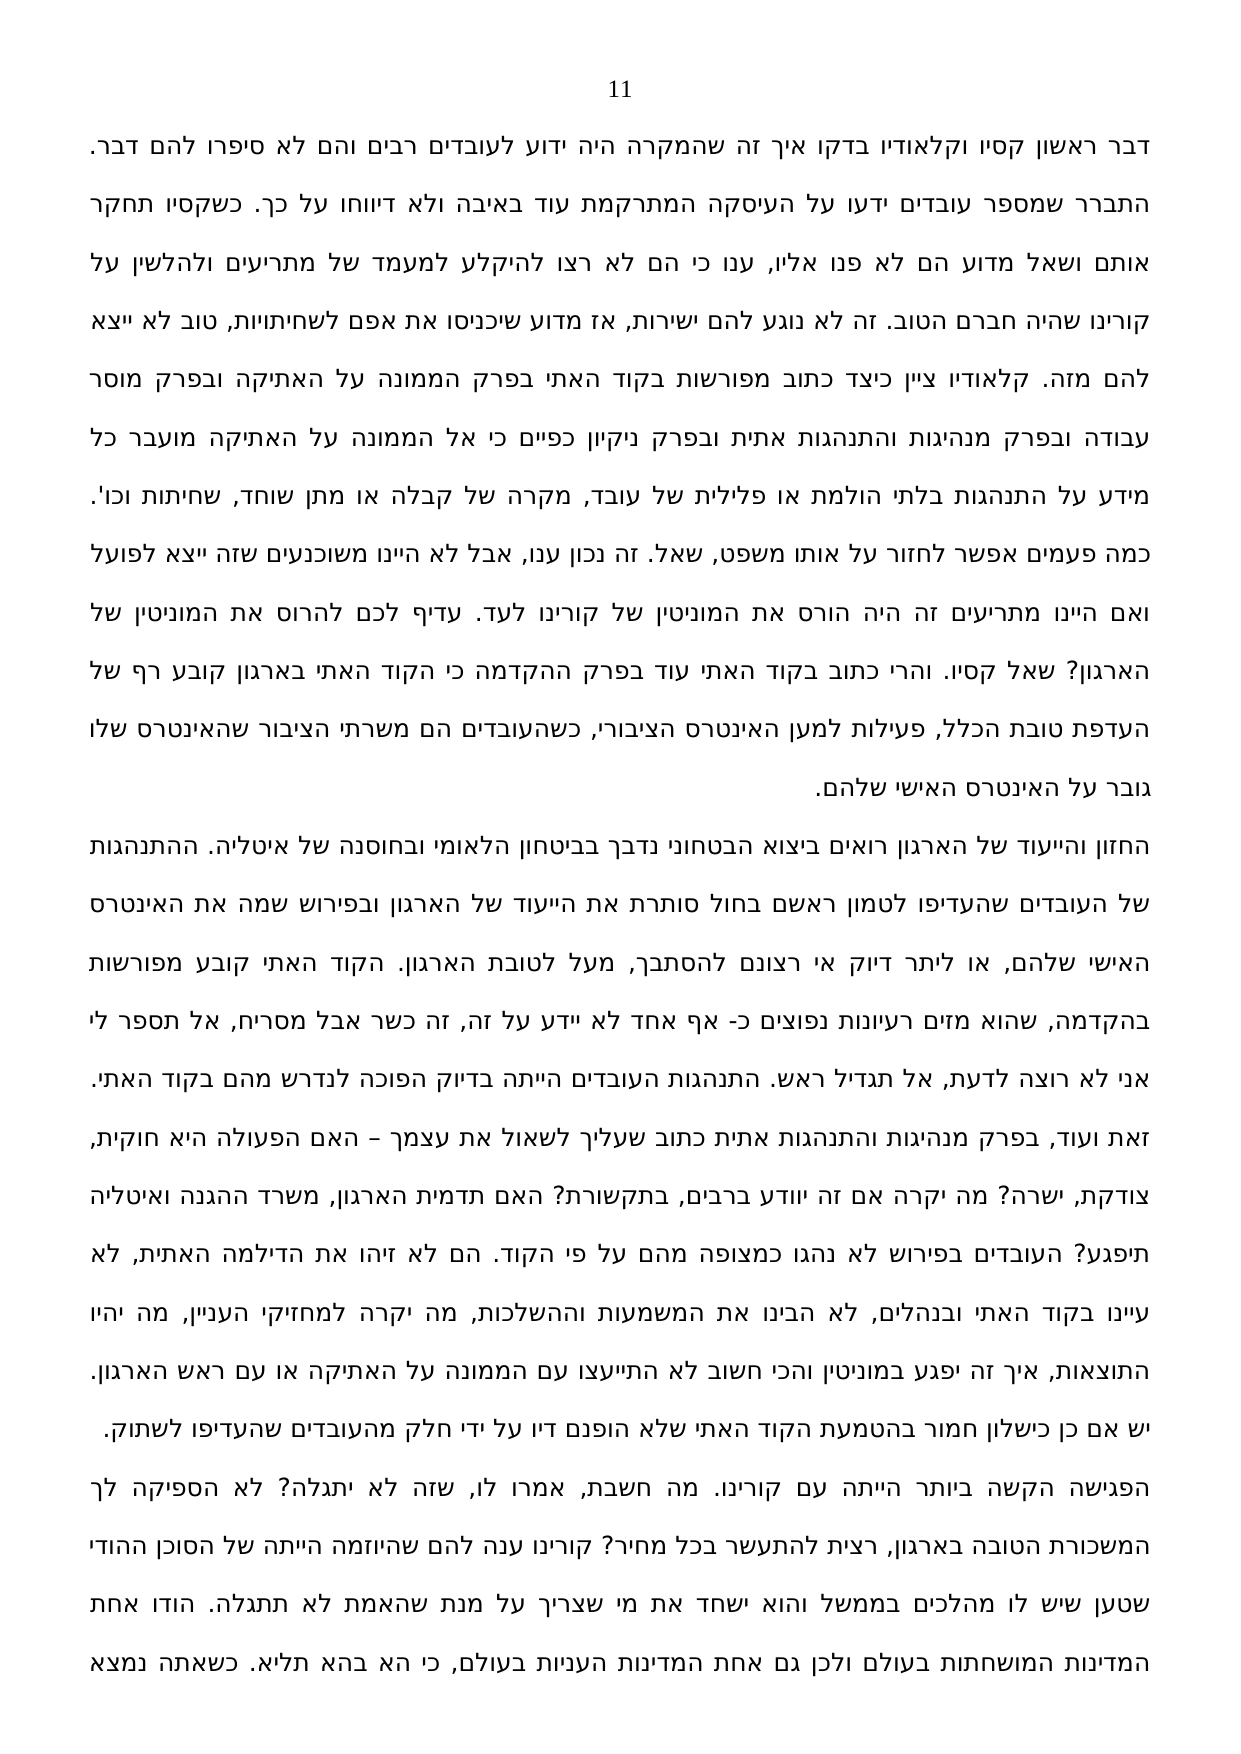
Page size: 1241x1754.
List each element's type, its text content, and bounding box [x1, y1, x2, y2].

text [89, 1473, 1152, 1677]
text החזון והייעוד של הארגון רואים ביצוא הבטחוני נדבך בביטחון הלאומי ובחוסנה של איטליה. ההתנהגות של העובדים שהעדיפו לטמון ראשם בחול סותרת את הייעוד של הארגון ובפירוש שמה את האינטרס האישי שלהם, או ליתר דיוק אי רצונם להסתבך, מעל לטובת הארגון. הקוד האתי קובע מפורשות בהקדמה, שהוא מזים רעיונות נפוצים כ- אף אחד לא יידע על זה, זה כשר אבל מסריח, אל תספר לי אני לא רוצה לדעת, אל תגדיל ראש. התנהגות העובדים הייתה בדיוק הפוכה לנדרש מהם בקוד האתי. זאת ועוד, בפרק מנהיגות והתנהגות אתית כתוב שעליך לשאול את עצמך – האם הפעולה היא חוקית, צודקת, ישרה? מה יקרה אם זה יוודע ברבים, בתקשורת? האם תדמית הארגון, משרד ההגנה ואיטליה תיפגע? העובדים בפירוש לא נהגו כמצופה מהם על פי הקוד. הם לא זיהו את הדילמה האתית, לא עיינו בקוד האתי ובנהלים, לא הבינו את המשמעות וההשלכות, מה יקרה למחזיקי העניין, מה יהיו התוצאות, איך זה יפגע במוניטין והכי חשוב לא התייעצו עם הממונה על האתיקה או עם ראש הארגון. יש אם כן כישלון חמור בהטמעת הקוד האתי שלא הופנם דיו על ידי חלק מהעובדים שהעדיפו לשתוק. [89, 831, 1152, 1444]
text דבר ראשון קסיו וקלאודיו בדקו איך זה שהמקרה היה ידוע לעובדים רבים והם לא סיפרו להם דבר. התברר שמספר עובדים ידעו על העיסקה המתרקמת עוד באיבה ולא דיווחו על כך. כשקסיו תחקר אותם ושאל מדוע הם לא פנו אליו, ענו כי הם לא רצו להיקלע למעמד של מתריעים ולהלשין על קורינו שהיה חברם הטוב. זה לא נוגע להם ישירות, אז מדוע שיכניסו את אפם לשחיתויות, טוב לא ייצא להם מזה. קלאודיו ציין כיצד כתוב מפורשות בקוד האתי בפרק הממונה על האתיקה ובפרק מוסר עבודה ובפרק מנהיגות והתנהגות אתית ובפרק ניקיון כפיים כי אל הממונה על האתיקה מועבר כל מידע על התנהגות בלתי הולמת או פלילית של עובד, מקרה של קבלה או מתן שוחד, שחיתות וכו'. כמה פעמים אפשר לחזור על אותו משפט, שאל. זה נכון ענו, אבל לא היינו משוכנעים שזה ייצא לפועל ואם היינו מתריעים זה היה הורס את המוניטין של קורינו לעד. עדיף לכם להרוס את המוניטין של הארגון? שאל קסיו. והרי כתוב בקוד האתי עוד בפרק ההקדמה כי הקוד האתי בארגון קובע רף של העדפת טובת הכלל, פעילות למען האינטרס הציבורי, כשהעובדים הם משרתי הציבור שהאינטרס שלו גובר על האינטרס האישי שלהם. [89, 131, 1152, 802]
